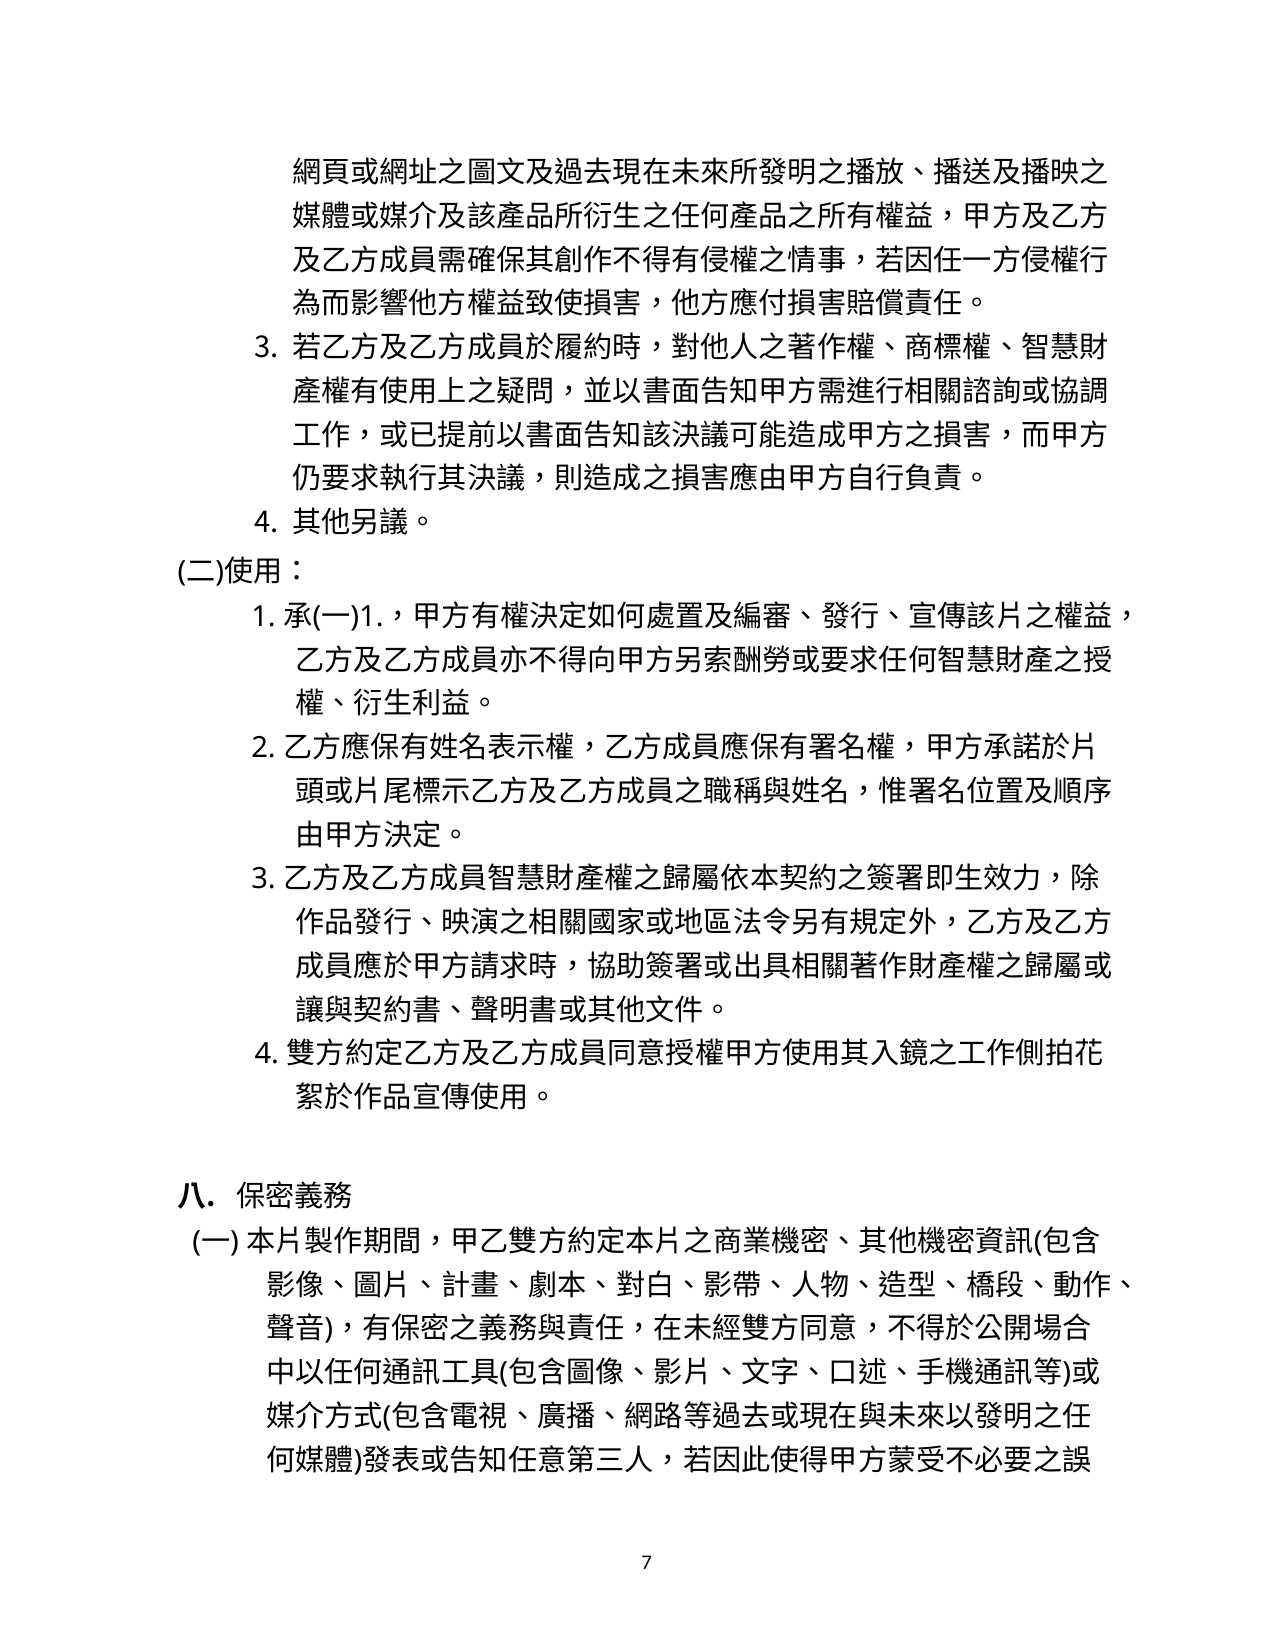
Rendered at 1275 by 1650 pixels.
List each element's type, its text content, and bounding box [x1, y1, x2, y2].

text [192, 1216, 1116, 1479]
list 若乙方及乙方成員於履約時，對他人之著作權、商標權、智慧財產權有使用上之疑問，並以書面告知甲方需進行相關諮詢或協調工作，或已提前以書面告知該決議可能造成甲方之損害，而甲方仍要求執行其決議，則造成之損害應由甲方自行負責。 [254, 323, 1116, 498]
text (二)使用： [177, 541, 1116, 591]
list 其他另議。 [254, 498, 1116, 541]
text 1. 承(一)1.，甲方有權決定如何處置及編審、發行、宣傳該片之權益，乙方及乙方成員亦不得向甲方另索酬勞或要求任何智慧財產之授權、衍生利益。 [251, 591, 1116, 723]
list 保密義務 [177, 1166, 1116, 1216]
text 4. 雙方約定乙方及乙方成員同意授權甲方使用其入鏡之工作側拍花 [254, 1029, 1116, 1073]
text 3. 乙方及乙方成員智慧財產權之歸屬依本契約之簽署即生效力，除作品發行、映演之相關國家或地區法令另有規定外，乙方及乙方成員應於甲方請求時，協助簽署或出具相關著作財產權之歸屬或讓與契約書、聲明書或其他文件。 [251, 854, 1116, 1029]
text 絮於作品宣傳使用。 [254, 1073, 1116, 1116]
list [254, 148, 1116, 323]
text 2. 乙方應保有姓名表示權，乙方成員應保有署名權，甲方承諾於片頭或片尾標示乙方及乙方成員之職稱與姓名，惟署名位置及順序由甲方決定。 [251, 723, 1116, 854]
